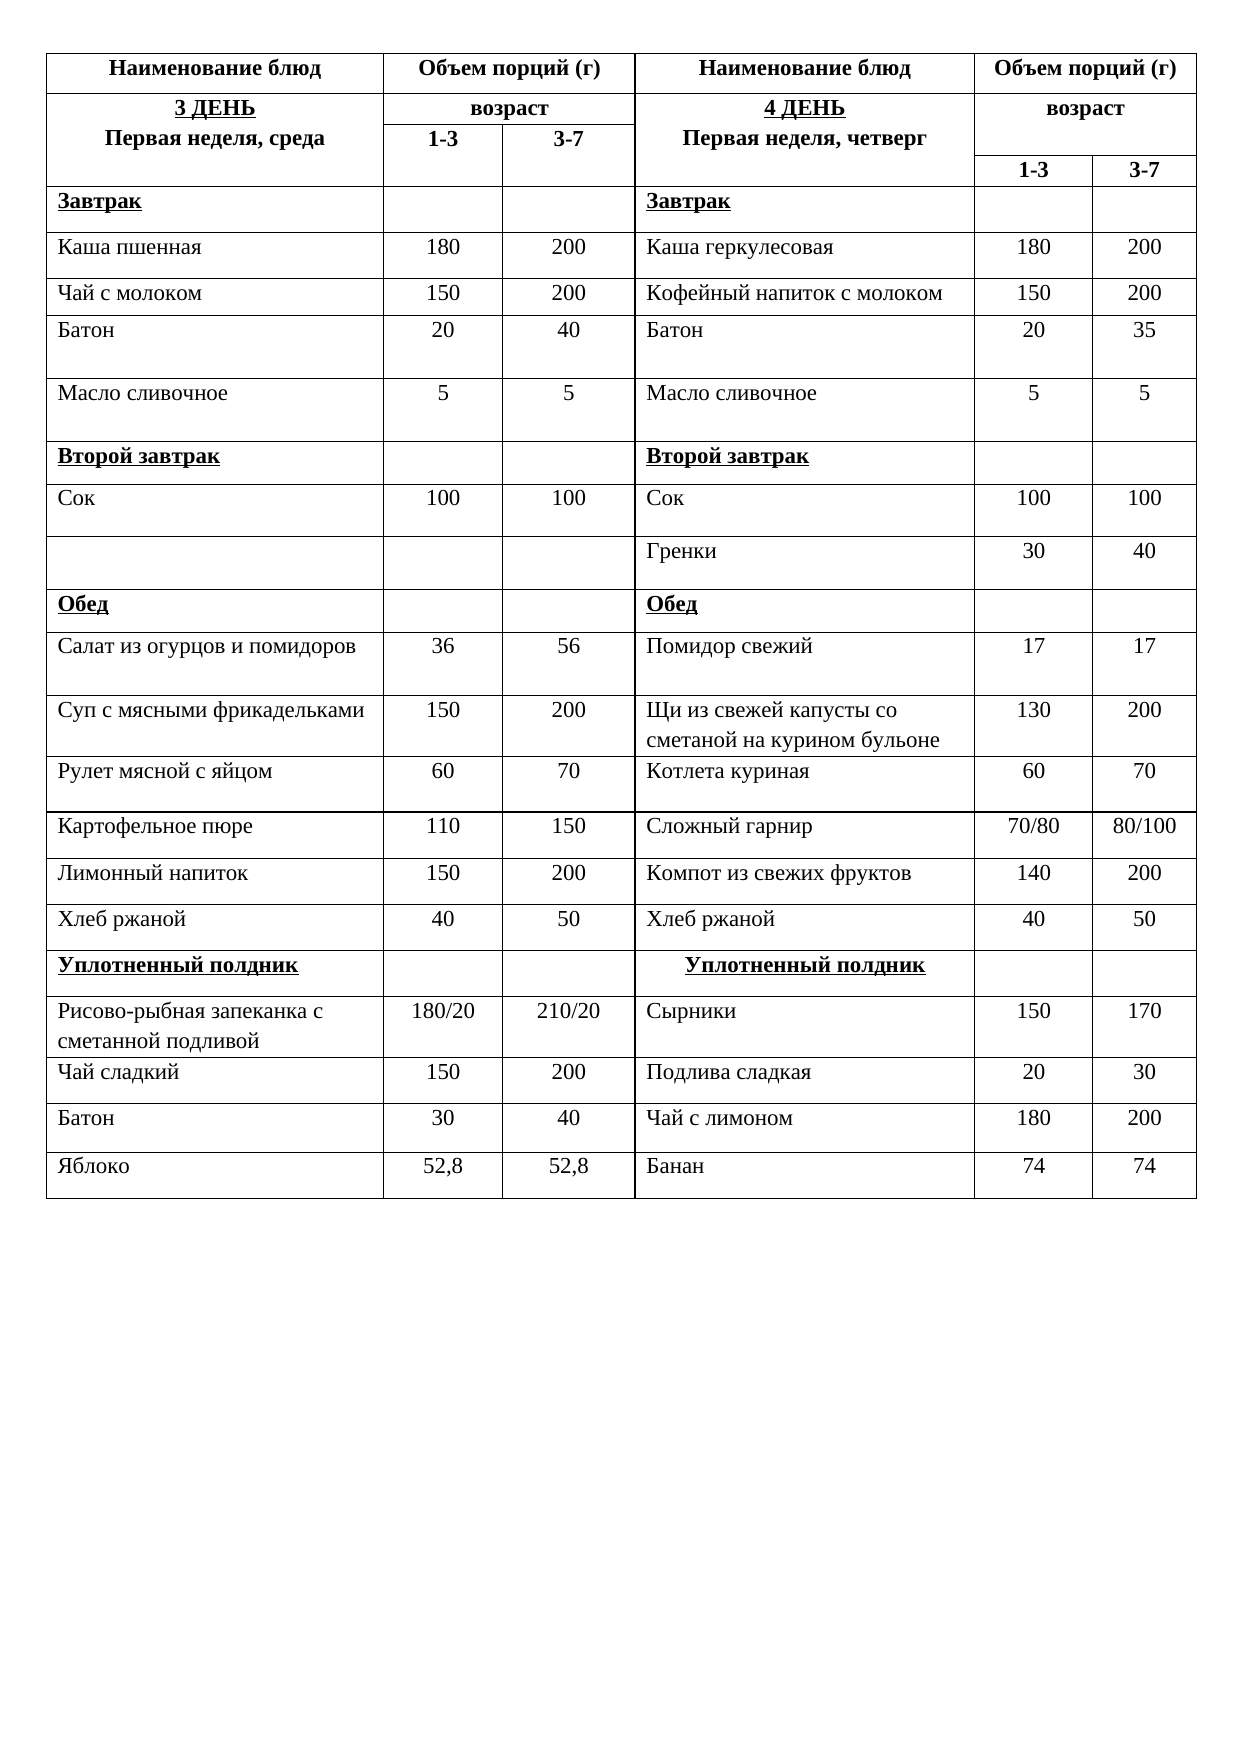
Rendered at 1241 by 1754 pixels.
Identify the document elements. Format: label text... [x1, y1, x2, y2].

table_cell 60 [384, 757, 502, 811]
table_cell 170 [1093, 997, 1196, 1057]
table_cell возраст [384, 94, 634, 124]
table_cell Рулет мясной с яйцом [47, 757, 383, 811]
table_cell Сложный гарнир [636, 813, 974, 858]
table_cell 150 [975, 997, 1092, 1057]
table_cell Лимонный напиток [47, 859, 383, 904]
table_cell Каша пшенная [47, 233, 383, 278]
table_cell [384, 537, 502, 589]
table_cell 36 [384, 633, 502, 695]
table_cell 74 [975, 1153, 1092, 1197]
table_cell 17 [1093, 633, 1196, 695]
table_cell 130 [975, 696, 1092, 756]
table_header Наименование блюд [636, 54, 974, 93]
table_cell 110 [384, 813, 502, 858]
table_cell 70 [503, 757, 634, 811]
table_cell 180 [975, 233, 1092, 278]
table_header Наименование блюд [47, 54, 383, 93]
table_header Объем порций (г) [384, 54, 634, 93]
table_cell [503, 590, 634, 632]
table_cell 35 [1093, 316, 1196, 378]
table_cell Батон [47, 1104, 383, 1152]
table_cell Чай с молоком [47, 279, 383, 315]
table_cell 80/100 [1093, 813, 1196, 858]
table_cell Банан [636, 1153, 974, 1197]
table_cell Суп с мясными фрикадельками [47, 696, 383, 756]
table_cell [975, 951, 1092, 996]
table_cell [503, 442, 634, 483]
table_cell Второй завтрак [47, 442, 383, 483]
table_cell Картофельное пюре [47, 813, 383, 858]
table_cell 200 [1093, 859, 1196, 904]
table_cell [1093, 590, 1196, 632]
table_cell 5 [975, 379, 1092, 441]
table_cell Масло сливочное [47, 379, 383, 441]
table_cell 20 [384, 316, 502, 378]
table_cell 100 [1093, 485, 1196, 536]
table_cell Обед [47, 590, 383, 632]
table_cell Завтрак [636, 187, 974, 232]
table_cell 40 [975, 905, 1092, 950]
table_cell 200 [503, 696, 634, 756]
table_cell Завтрак [47, 187, 383, 232]
table_cell 52,8 [384, 1153, 502, 1197]
table_cell Гренки [636, 537, 974, 589]
table_cell Второй завтрак [636, 442, 974, 483]
table_cell Яблоко [47, 1153, 383, 1197]
table_cell 40 [503, 1104, 634, 1152]
table_cell 180/20 [384, 997, 502, 1057]
table_cell 3-7 [1093, 156, 1196, 186]
table_cell [503, 187, 634, 232]
table_cell Помидор свежий [636, 633, 974, 695]
table_cell 30 [384, 1104, 502, 1152]
table_cell 150 [384, 279, 502, 315]
table_cell Салат из огурцов и помидоров [47, 633, 383, 695]
table_cell 74 [1093, 1153, 1196, 1197]
table_cell Чай с лимоном [636, 1104, 974, 1152]
table_cell [975, 187, 1092, 232]
table_cell Батон [47, 316, 383, 378]
table_cell 100 [503, 485, 634, 536]
table_cell [47, 537, 383, 589]
table_cell [975, 590, 1092, 632]
table_cell 100 [975, 485, 1092, 536]
table_cell Сок [47, 485, 383, 536]
table_cell 150 [975, 279, 1092, 315]
table_cell 200 [1093, 696, 1196, 756]
table_cell Рисово-рыбная запеканка с сметанной подливой [47, 997, 383, 1057]
table_cell 70 [1093, 757, 1196, 811]
table_cell [1093, 442, 1196, 483]
table_cell 30 [975, 537, 1092, 589]
table_cell 40 [503, 316, 634, 378]
table_cell 5 [1093, 379, 1196, 441]
table_cell Сок [636, 485, 974, 536]
table_cell 140 [975, 859, 1092, 904]
table_cell Чай сладкий [47, 1058, 383, 1103]
table_cell Каша геркулесовая [636, 233, 974, 278]
table_cell [503, 537, 634, 589]
table_cell [384, 590, 502, 632]
table_cell Батон [636, 316, 974, 378]
table_cell Хлеб ржаной [47, 905, 383, 950]
table_cell 200 [1093, 1104, 1196, 1152]
table_cell 40 [384, 905, 502, 950]
table_cell Масло сливочное [636, 379, 974, 441]
table_cell 100 [384, 485, 502, 536]
table_cell 30 [1093, 1058, 1196, 1103]
table_cell 52,8 [503, 1153, 634, 1197]
table_cell 180 [975, 1104, 1092, 1152]
table_cell [503, 951, 634, 996]
table_cell 3 ДЕНЬ Первая неделя, среда [47, 94, 383, 186]
table_cell Обед [636, 590, 974, 632]
table_cell Котлета куриная [636, 757, 974, 811]
table_cell 70/80 [975, 813, 1092, 858]
table_cell [1093, 951, 1196, 996]
table_cell 20 [975, 1058, 1092, 1103]
table_cell Хлеб ржаной [636, 905, 974, 950]
table_cell 17 [975, 633, 1092, 695]
table_cell 200 [503, 859, 634, 904]
table_cell 150 [384, 696, 502, 756]
table_cell возраст [975, 94, 1196, 154]
table_cell [1093, 187, 1196, 232]
table_cell 150 [384, 1058, 502, 1103]
table_cell 20 [975, 316, 1092, 378]
table_cell 150 [503, 813, 634, 858]
table_cell [384, 187, 502, 232]
table_cell 50 [503, 905, 634, 950]
table_cell Уплотненный полдник [636, 951, 974, 996]
table_cell 200 [1093, 233, 1196, 278]
table_cell 40 [1093, 537, 1196, 589]
table_cell [384, 442, 502, 483]
table_cell Компот из свежих фруктов [636, 859, 974, 904]
table_header Объем порций (г) [975, 54, 1196, 93]
table_cell Уплотненный полдник [47, 951, 383, 996]
table_cell Кофейный напиток с молоком [636, 279, 974, 315]
table_cell 1-3 [384, 125, 502, 186]
table_cell Сырники [636, 997, 974, 1057]
table_cell 200 [503, 279, 634, 315]
table_cell 200 [503, 233, 634, 278]
table_cell Щи из свежей капусты со сметаной на курином бульоне [636, 696, 974, 756]
table_cell 56 [503, 633, 634, 695]
table_cell 1-3 [975, 156, 1092, 186]
table_cell 180 [384, 233, 502, 278]
table_cell Подлива сладкая [636, 1058, 974, 1103]
table_cell 60 [975, 757, 1092, 811]
table_cell 5 [503, 379, 634, 441]
table_cell [975, 442, 1092, 483]
table_cell 200 [503, 1058, 634, 1103]
table_cell 4 ДЕНЬ Первая неделя, четверг [636, 94, 974, 186]
table_cell 50 [1093, 905, 1196, 950]
table_cell 210/20 [503, 997, 634, 1057]
table_cell 5 [384, 379, 502, 441]
table_cell 3-7 [503, 125, 634, 186]
table_cell [384, 951, 502, 996]
table_cell 150 [384, 859, 502, 904]
table_cell 200 [1093, 279, 1196, 315]
